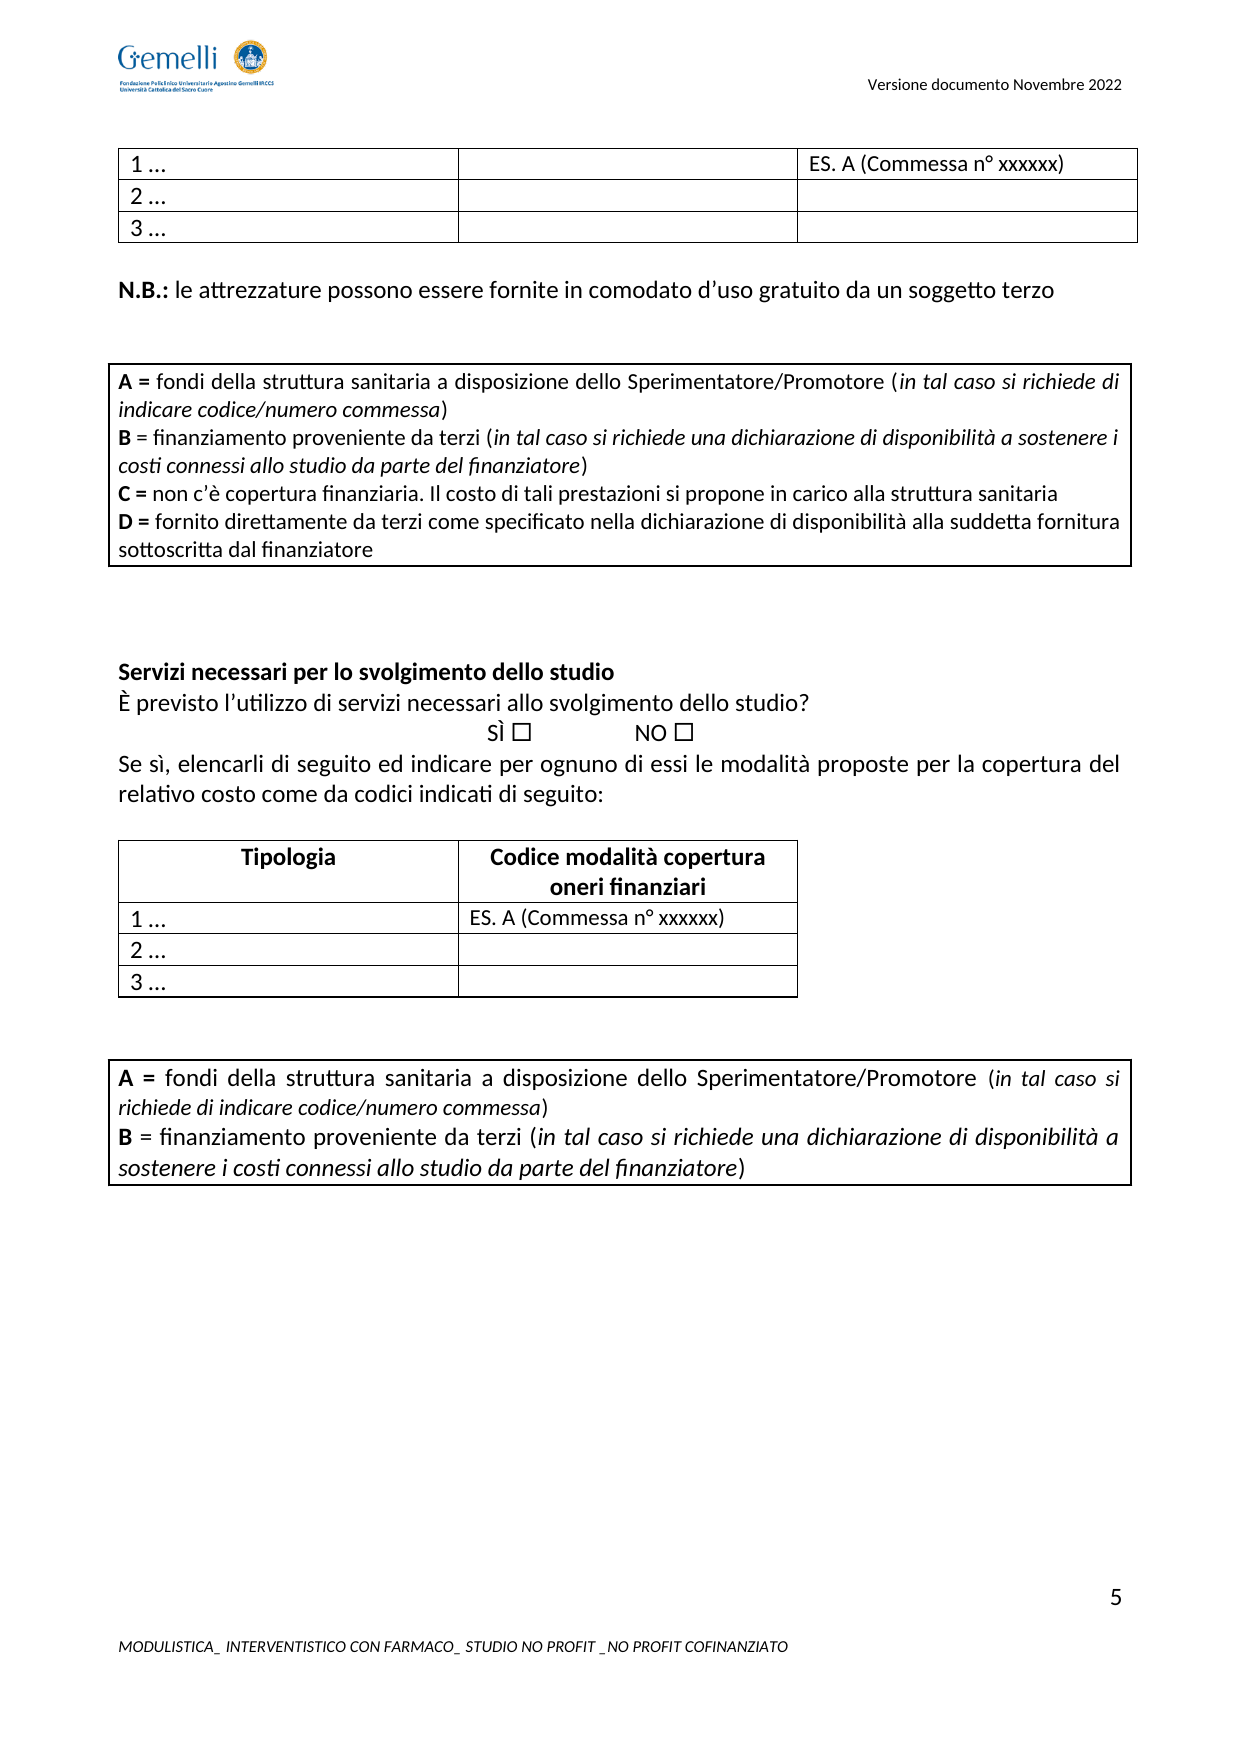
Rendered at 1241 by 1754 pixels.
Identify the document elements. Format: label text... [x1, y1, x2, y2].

table_cell 1 … [119, 149, 458, 179]
table_header Codice modalità copertura oneri finanziari [459, 841, 797, 902]
table_header Tipologia [119, 841, 458, 902]
table_cell 3 … [119, 212, 458, 242]
text Se sì, elencarli di seguito ed indicare per ognuno di essi le modalità proposte per la copertura del relativo costo come da codici indicati di seguito: [118, 748, 1122, 809]
table_cell 2 … [119, 934, 458, 965]
table_cell 2 … [119, 180, 458, 211]
text D = fornito direttamente da terzi come specificato nella dichiarazione di disponibilità alla suddetta fornitura sottoscritta dal finanziatore [110, 503, 1130, 565]
text N.B.: le attrezzature possono essere fornite in comodato d’uso gratuito da un soggetto terzo [118, 274, 1122, 304]
table_cell ES. A (Commessa n° xxxxxx) [459, 903, 797, 933]
table_cell [798, 212, 1137, 242]
text A = fondi della struttura sanitaria a disposizione dello Sperimentatore/Promotore (in tal caso si richiede di indicare codice/numero commessa) [110, 1061, 1130, 1117]
text B = finanziamento proveniente da terzi (in tal caso si richiede una dichiarazione di disponibilità a sostenere i costi connessi allo studio da parte del finanziatore) [110, 1117, 1130, 1184]
text A = fondi della struttura sanitaria a disposizione dello Sperimentatore/Promotore (in tal caso si richiede di indicare codice/numero commessa) [110, 365, 1130, 423]
table_cell [798, 180, 1137, 211]
table_cell ES. A (Commessa n° xxxxxx) [798, 149, 1137, 179]
table_cell [459, 149, 797, 179]
text Servizi necessari per lo svolgimento dello studio [118, 656, 1122, 687]
table_cell [459, 212, 797, 242]
table_cell [459, 966, 797, 996]
text B = finanziamento proveniente da terzi (in tal caso si richiede una dichiarazione di disponibilità a sostenere i costi connessi allo studio da parte del finanziatore) [118, 423, 1122, 479]
text C = non c’è copertura finanziaria. Il costo di tali prestazioni si propone in carico alla struttura sanitaria [118, 479, 1122, 503]
table_cell 1 … [119, 903, 458, 933]
table_cell [459, 934, 797, 965]
text È previsto l’utilizzo di servizi necessari allo svolgimento dello studio? SÌ NO [118, 687, 1122, 748]
table_cell [459, 180, 797, 211]
picture [118, 25, 274, 106]
table_cell 3 … [119, 966, 458, 996]
